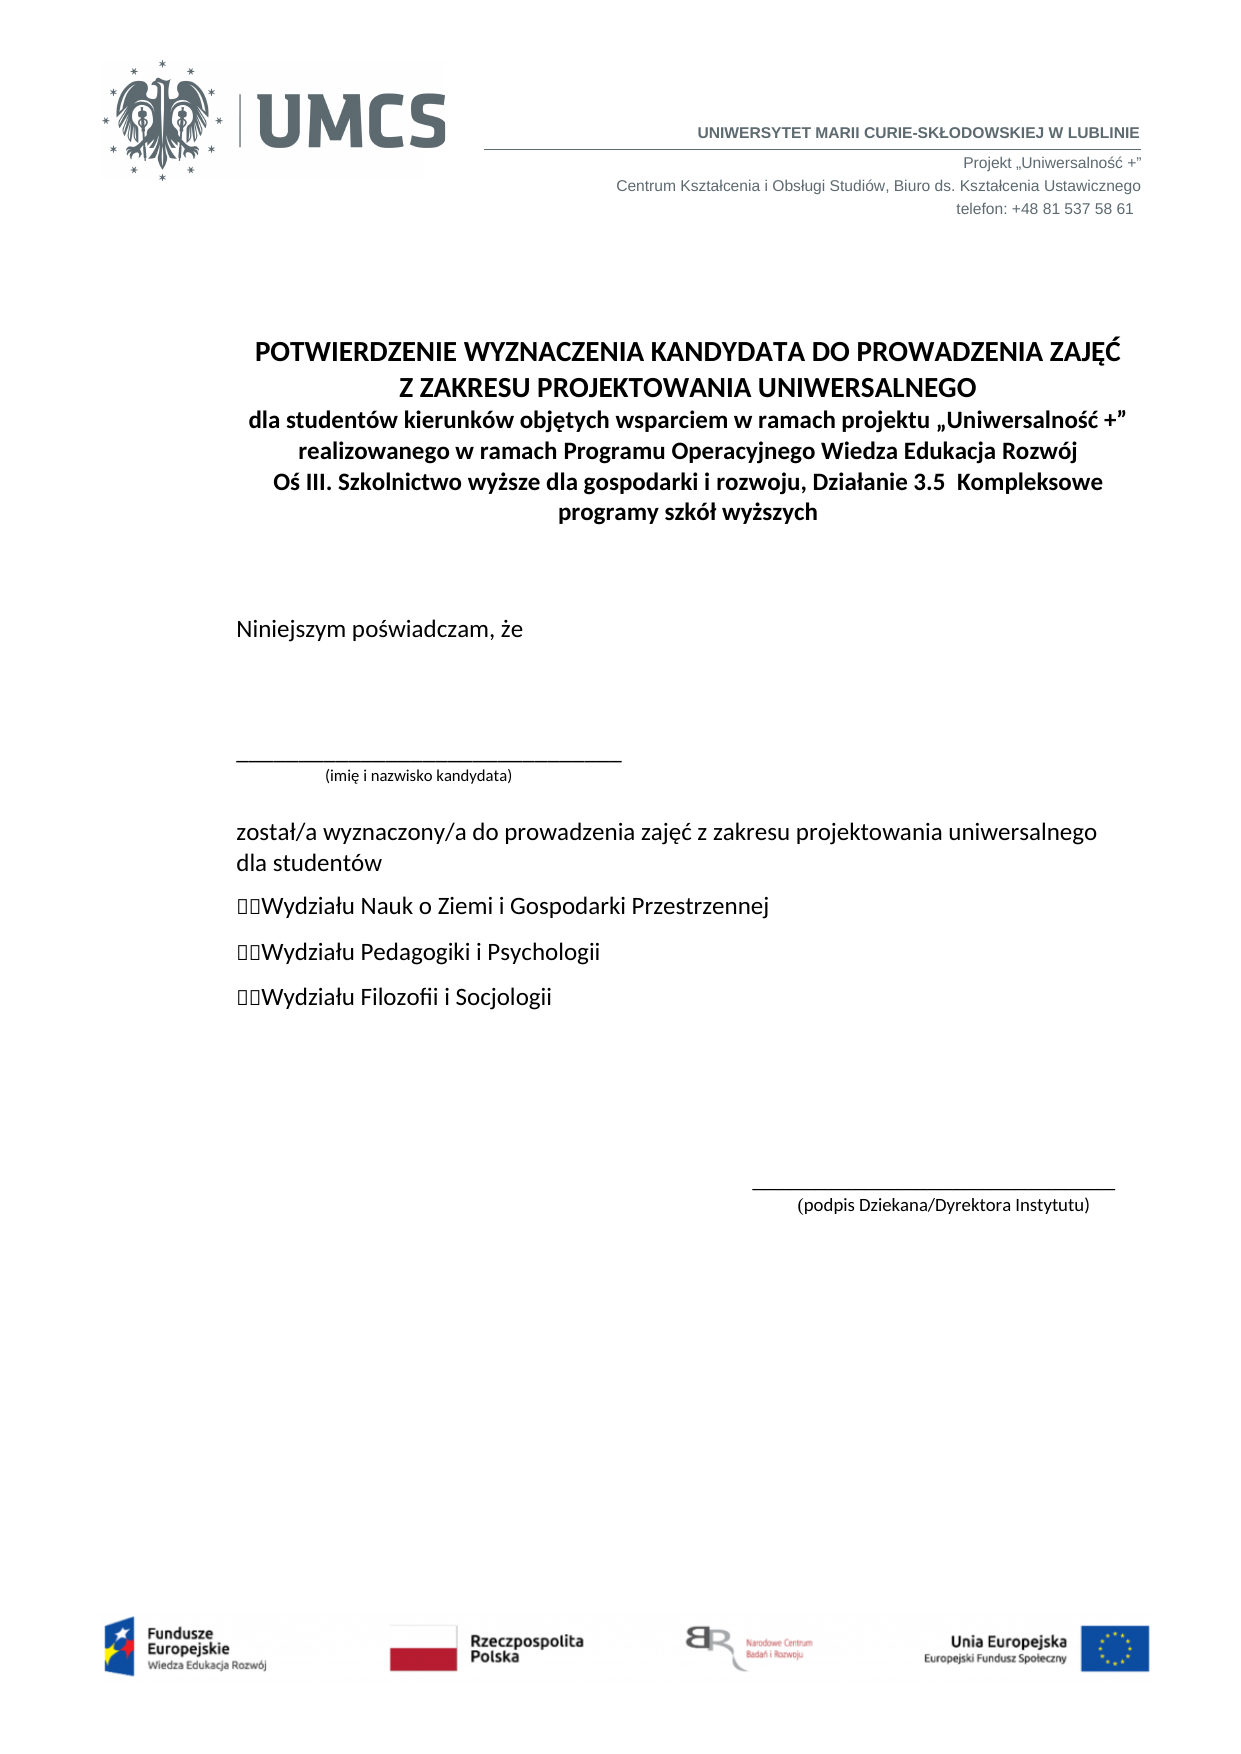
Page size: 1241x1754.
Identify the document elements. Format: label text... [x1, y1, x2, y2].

text Oś III. Szkolnictwo wyższe dla gospodarki i rozwoju, Działanie 3.5 Kompleksowe programy szkół wyższych [236, 466, 1140, 527]
text realizowanego w ramach Programu Operacyjnego Wiedza Edukacja Rozwój [236, 435, 1140, 466]
text został/a wyznaczony/a do prowadzenia zajęć z zakresu projektowania uniwersalnego [236, 816, 1140, 847]
text dla studentów kierunków objętych wsparciem w ramach projektu „Uniwersalność +” [236, 404, 1140, 435]
text POTWIERDZENIE WYZNACZENIA KANDYDATA DO PROWADZENIA ZAJĘĆ Z ZAKRESU PROJEKTOWANIA UNIWERSALNEGO [236, 207, 1140, 404]
text _____________________________ [236, 1164, 1140, 1193]
text (podpis Dziekana/Dyrektora Instytutu) [236, 1193, 1140, 1216]
picture [99, 1611, 1151, 1684]
picture [102, 60, 446, 181]
text (imię i nazwisko kandydata) [236, 766, 1140, 786]
text Wydziału Nauk o Ziemi i Gospodarki Przestrzennej [236, 890, 1140, 920]
text Niniejszym poświadczam, że [236, 613, 1140, 643]
text Wydziału Filozofii i Socjologii [236, 981, 1140, 1012]
text _______________________________ [236, 735, 1140, 766]
text Wydziału Pedagogiki i Psychologii [236, 936, 1140, 966]
text dla studentów [236, 847, 1140, 877]
